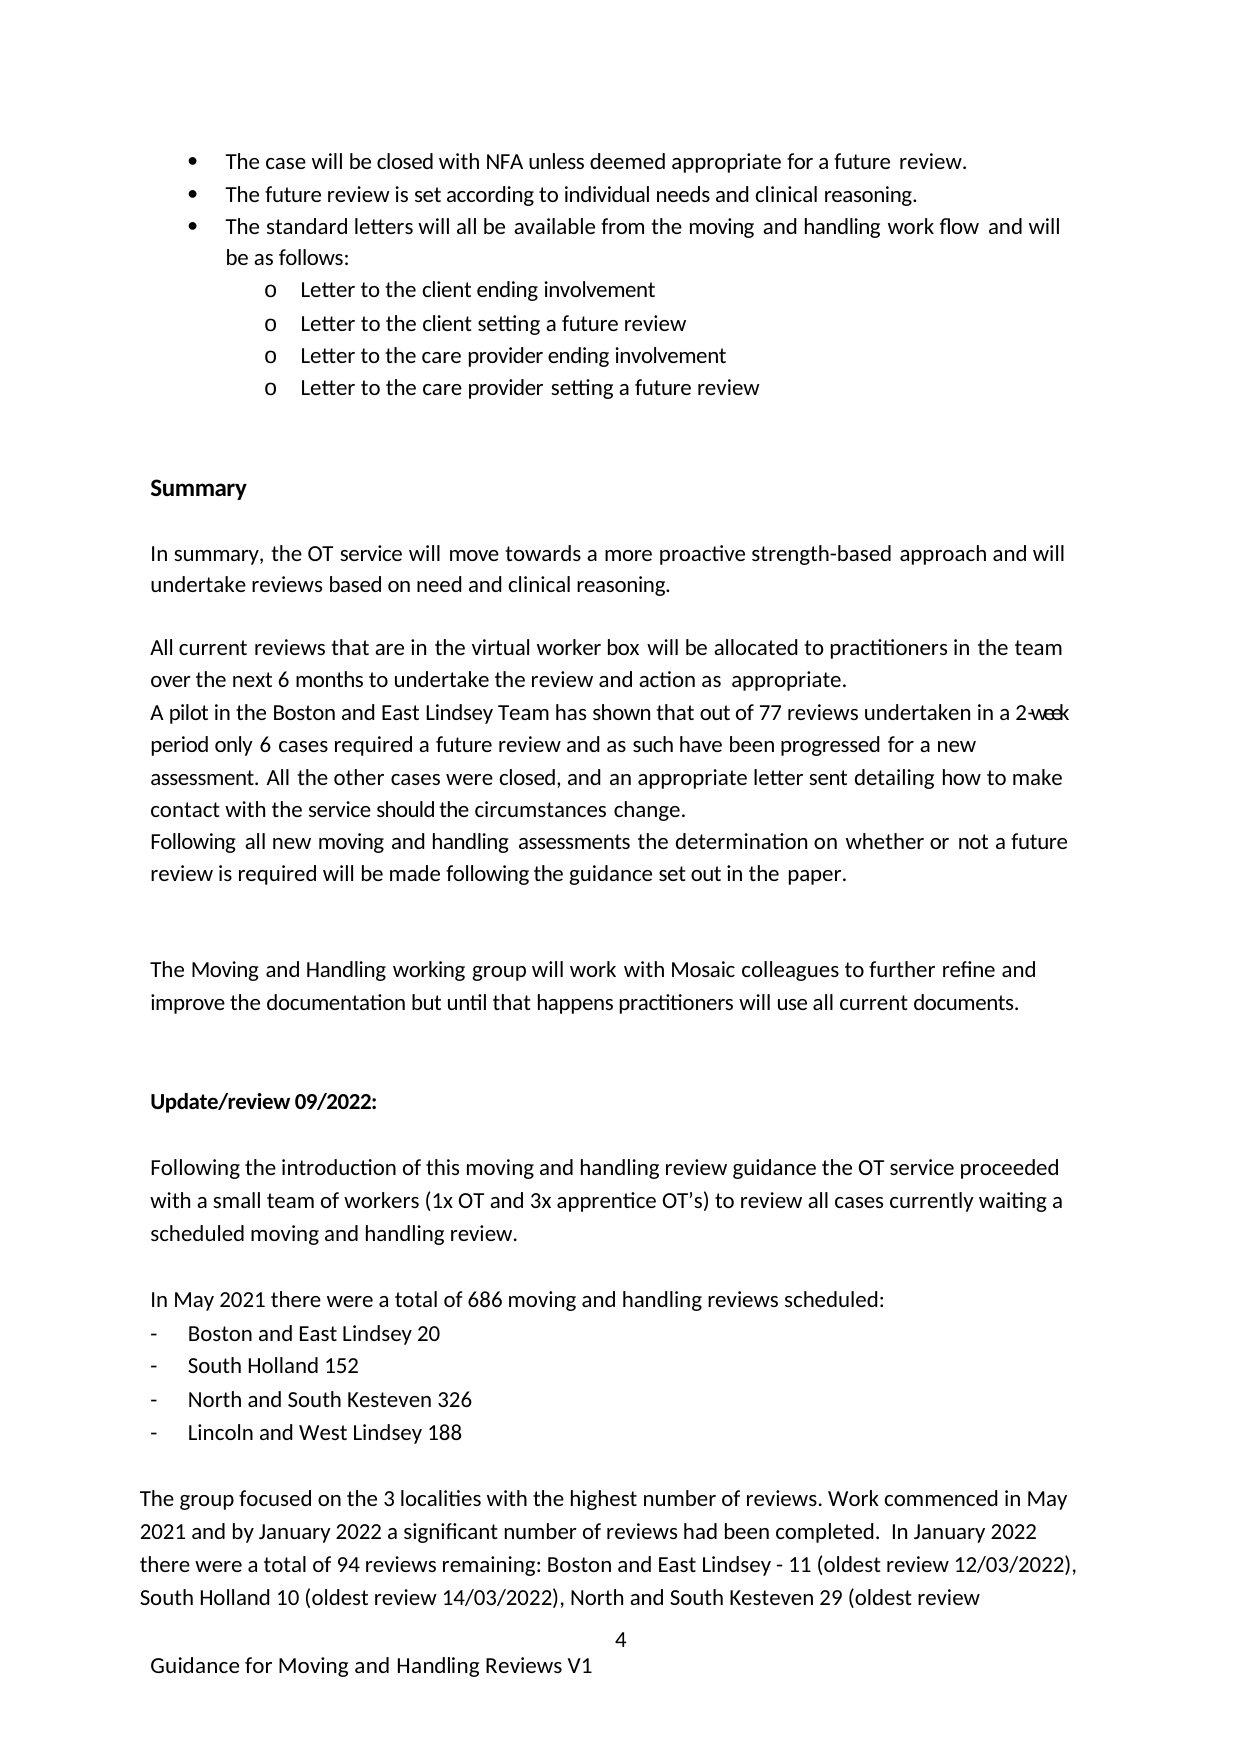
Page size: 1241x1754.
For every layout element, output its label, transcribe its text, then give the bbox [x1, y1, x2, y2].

text In summary, the OT service will move towards a more proactive strength-based approach and will undertake reviews based on need and clinical reasoning. [150, 539, 1085, 598]
list Boston and East Lindsey 20 [150, 1319, 1085, 1347]
list Letter to the care provider ending involvement [264, 341, 1085, 370]
list Letter to the care provider setting a future review [264, 373, 1096, 402]
text Following all new moving and handling assessments the determination on whether or not a future review is required will be made following the guidance set out in the paper. [150, 827, 1085, 887]
text Following the introduction of this moving and handling review guidance the OT service proceeded with a small team of workers (1x OT and 3x apprentice OT’s) to review all cases currently waiting a scheduled moving and handling review. [150, 1153, 1085, 1248]
text A pilot in the Boston and East Lindsey Team has shown that out of 77 reviews undertaken in a 2-week period only 6 cases required a future review and as such have been progressed for a new assessment. All the other cases were closed, and an appropriate letter sent detailing how to make contact with the service should the circumstances change. [150, 698, 1072, 823]
text In May 2021 there were a total of 686 moving and handling reviews scheduled: [150, 1286, 1085, 1314]
list South Holland 152 [150, 1352, 1085, 1380]
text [139, 1484, 1085, 1611]
list The case will be closed with NFA unless deemed appropriate for a future review. [188, 147, 1085, 176]
text Update/review 09/2022: [150, 1087, 1085, 1116]
text The Moving and Handling working group will work with Mosaic colleagues to further refine and improve the documentation but until that happens practitioners will use all current documents. [150, 955, 1085, 1016]
list The standard letters will all be available from the moving and handling work flow and will be as follows: [188, 212, 1085, 271]
list North and South Kesteven 326 [150, 1385, 1085, 1413]
text All current reviews that are in the virtual worker box will be allocated to practitioners in the team over the next 6 months to undertake the review and action as appropriate. [150, 633, 1085, 693]
list Lincoln and West Lindsey 188 [150, 1418, 1085, 1446]
list Letter to the client setting a future review [264, 309, 1085, 338]
subtitle Summary [150, 472, 1085, 502]
list Letter to the client ending involvement [264, 275, 1085, 304]
list The future review is set according to individual needs and clinical reasoning. [188, 180, 1085, 208]
